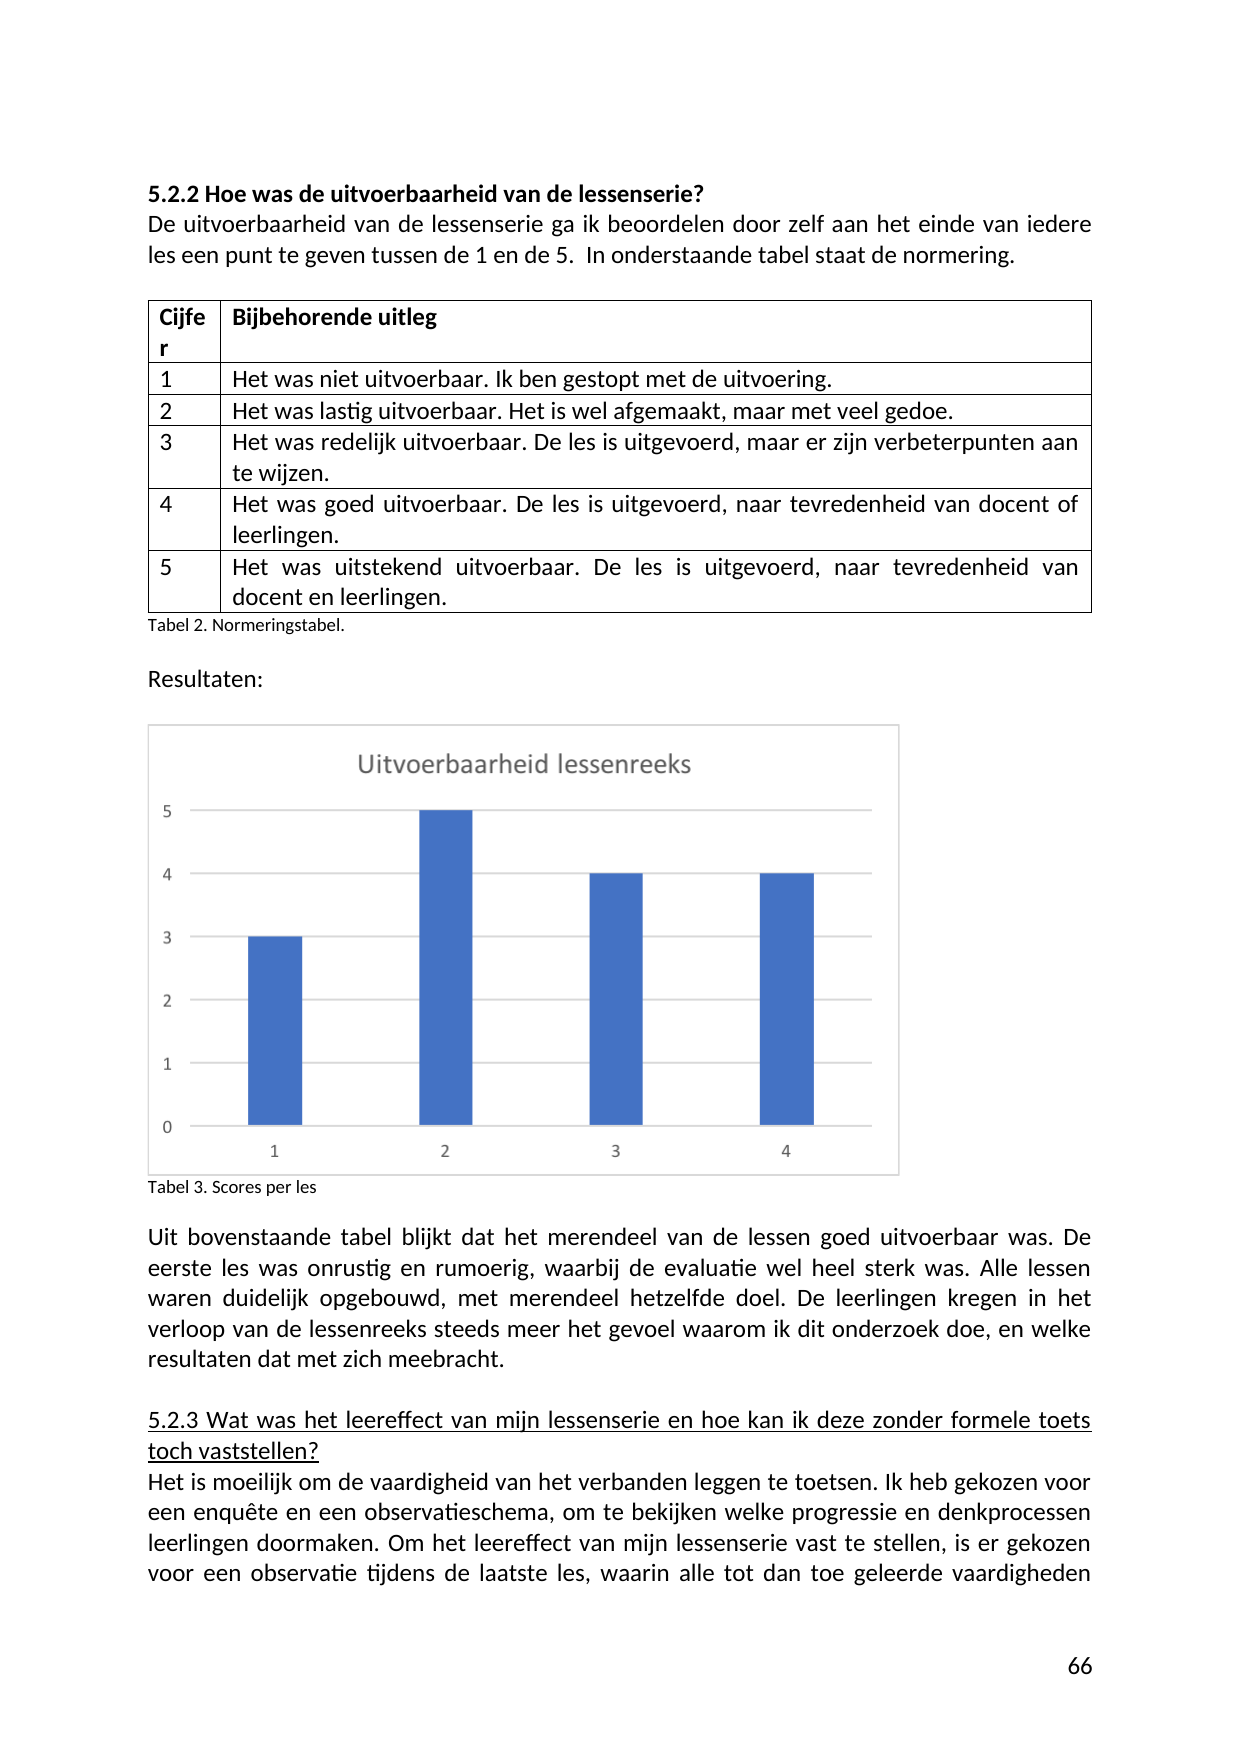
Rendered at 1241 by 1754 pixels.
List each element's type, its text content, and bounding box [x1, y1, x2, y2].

text 5.2.2 Hoe was de uitvoerbaarheid van de lessenserie? [148, 178, 1093, 209]
table_header Bijbehorende uitleg [221, 301, 1091, 362]
text 5.2.3 Wat was het leereffect van mijn lessenserie en hoe kan ik deze zonder formele toets toch vaststellen? [148, 1405, 1093, 1466]
table_cell 3 [149, 426, 220, 487]
text De uitvoerbaarheid van de lessenserie ga ik beoordelen door zelf aan het einde van iedere les een punt te geven tussen de 1 en de 5. In onderstaande tabel staat de normering. [148, 209, 1093, 270]
table_cell Het was lastig uitvoerbaar. Het is wel afgemaakt, maar met veel gedoe. [221, 395, 1091, 425]
table_cell Het was uitstekend uitvoerbaar. De les is uitgevoerd, naar tevredenheid van docent en leerlingen. [221, 551, 1091, 612]
table_cell Het was goed uitvoerbaar. De les is uitgevoerd, naar tevredenheid van docent of leerlingen. [221, 489, 1091, 549]
table_cell 1 [149, 363, 220, 394]
text Resultaten: [148, 664, 1093, 694]
table_cell 4 [149, 489, 220, 549]
table_cell Het was niet uitvoerbaar. Ik ben gestopt met de uitvoering. [221, 363, 1091, 394]
picture [147, 724, 900, 1176]
text Uit bovenstaande tabel blijkt dat het merendeel van de lessen goed uitvoerbaar was. De eerste les was onrustig en rumoerig, waarbij de evaluatie wel heel sterk was. Alle lessen waren duidelijk opgebouwd, met merendeel hetzelfde doel. De leerlingen kregen in het verloop van de lessenreeks steeds meer het gevoel waarom ik dit onderzoek doe, en welke resultaten dat met zich meebracht. [148, 1222, 1093, 1374]
table_cell 5 [149, 551, 220, 612]
table_cell 2 [149, 395, 220, 425]
table_header Cijfer [149, 301, 220, 362]
text Tabel 2. Normeringstabel. [148, 613, 1093, 636]
table_cell Het was redelijk uitvoerbaar. De les is uitgevoerd, maar er zijn verbeterpunten aan te wijzen. [221, 426, 1091, 487]
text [148, 1466, 1093, 1588]
text Tabel 3. Scores per les [148, 1176, 1093, 1199]
